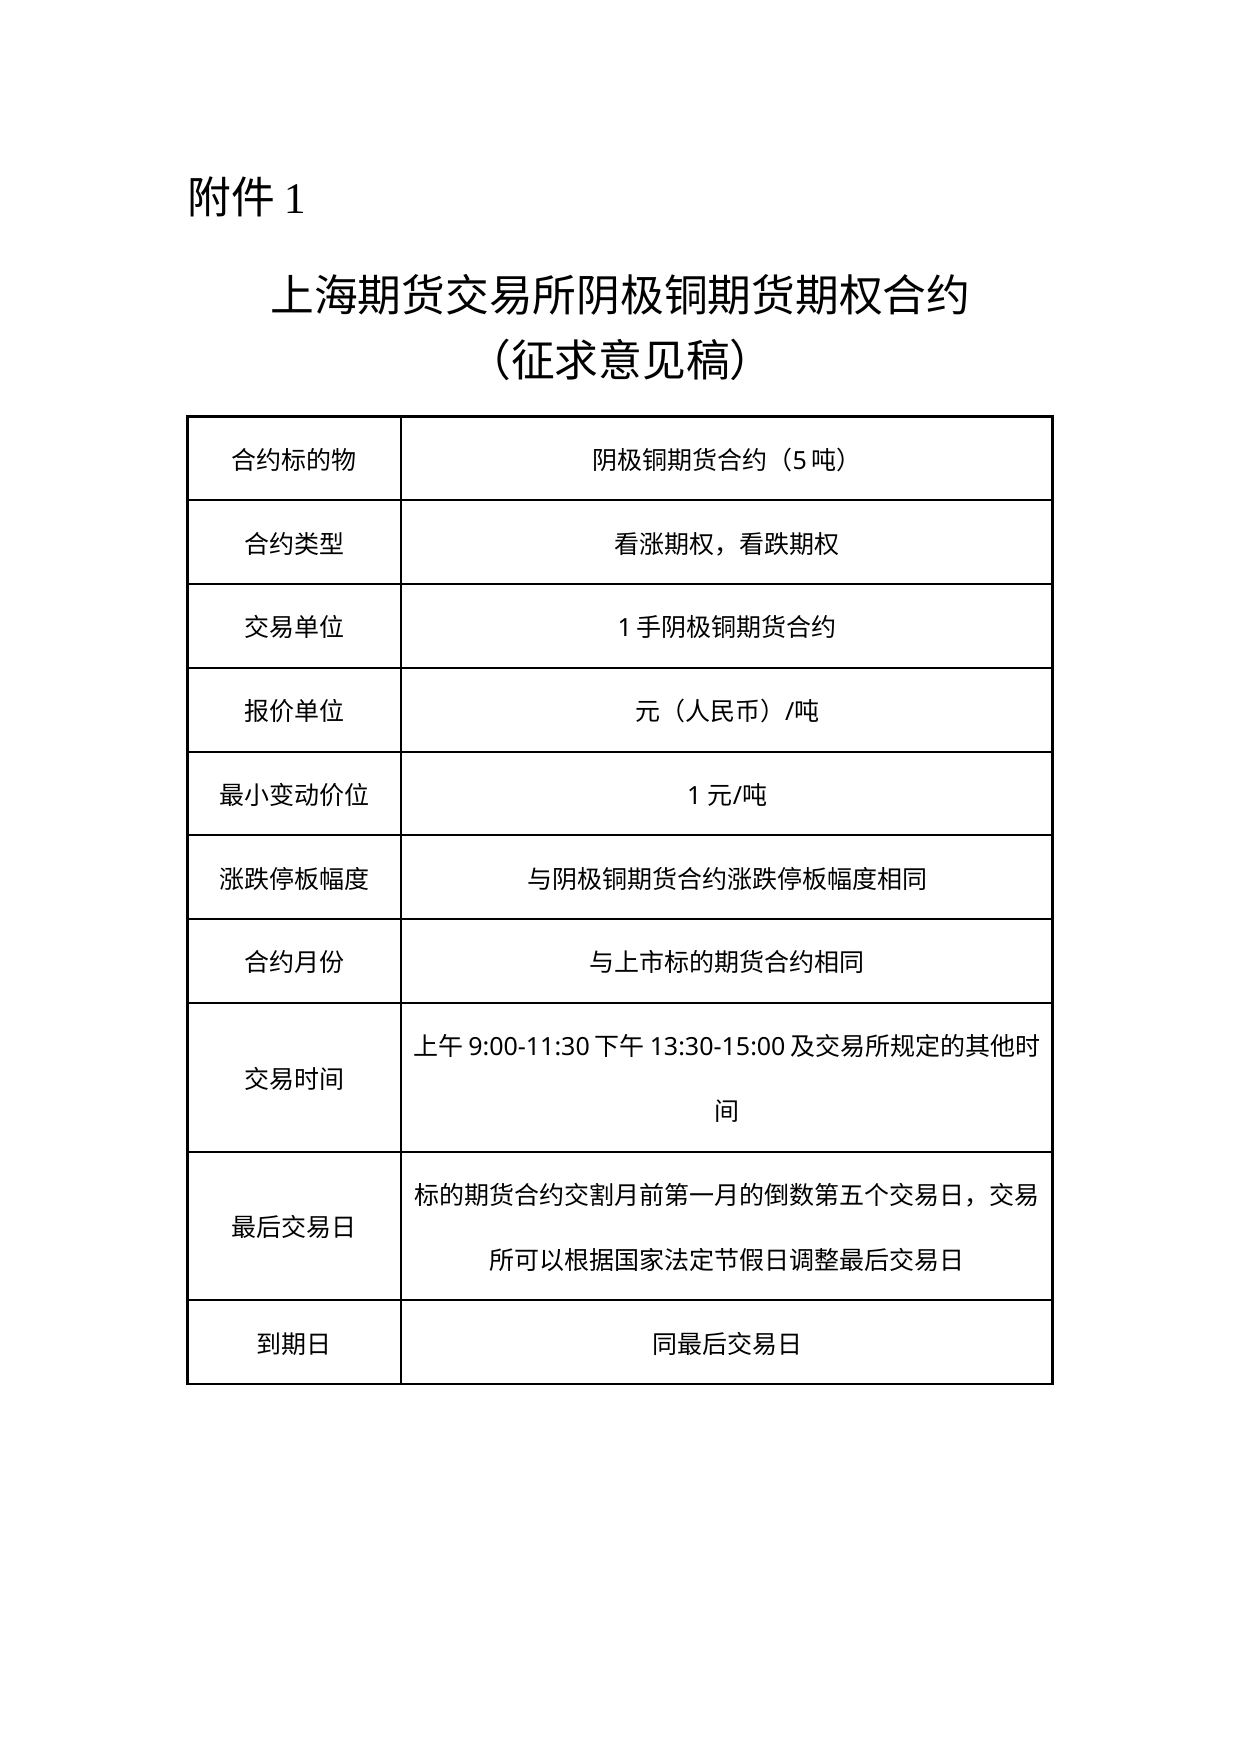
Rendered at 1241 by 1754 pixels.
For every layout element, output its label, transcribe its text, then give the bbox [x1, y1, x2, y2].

table_cell 看涨期权，看跌期权 [402, 501, 1051, 583]
table_cell 合约类型 [189, 501, 400, 583]
table_cell 元（人民币）/吨 [402, 669, 1051, 751]
table_cell 报价单位 [189, 669, 400, 751]
table_cell 最小变动价位 [189, 753, 400, 834]
table_cell 上午9:00-11:30下午13:30-15:00及交易所规定的其他时间 [402, 1004, 1051, 1151]
table_cell 最后交易日 [189, 1153, 400, 1299]
table_cell 涨跌停板幅度 [189, 836, 400, 918]
table_cell 标的期货合约交割月前第一月的倒数第五个交易日，交易所可以根据国家法定节假日调整最后交易日 [402, 1153, 1051, 1299]
table_header 合约标的物 [189, 418, 400, 499]
table_cell 1 元/吨 [402, 753, 1051, 834]
table_cell 与上市标的期货合约相同 [402, 920, 1051, 1002]
table_cell 交易单位 [189, 585, 400, 667]
text 附件1 [187, 162, 1053, 227]
table_cell 交易时间 [189, 1004, 400, 1151]
table_cell 与阴极铜期货合约涨跌停板幅度相同 [402, 836, 1051, 918]
text （征求意见稿） [187, 324, 1053, 389]
table_cell 到期日 [189, 1301, 400, 1383]
table_header 阴极铜期货合约（5吨） [402, 418, 1051, 499]
table_cell 1手阴极铜期货合约 [402, 585, 1051, 667]
table_cell 合约月份 [189, 920, 400, 1002]
table_cell 同最后交易日 [402, 1301, 1051, 1383]
text 上海期货交易所阴极铜期货期权合约 [187, 259, 1053, 324]
